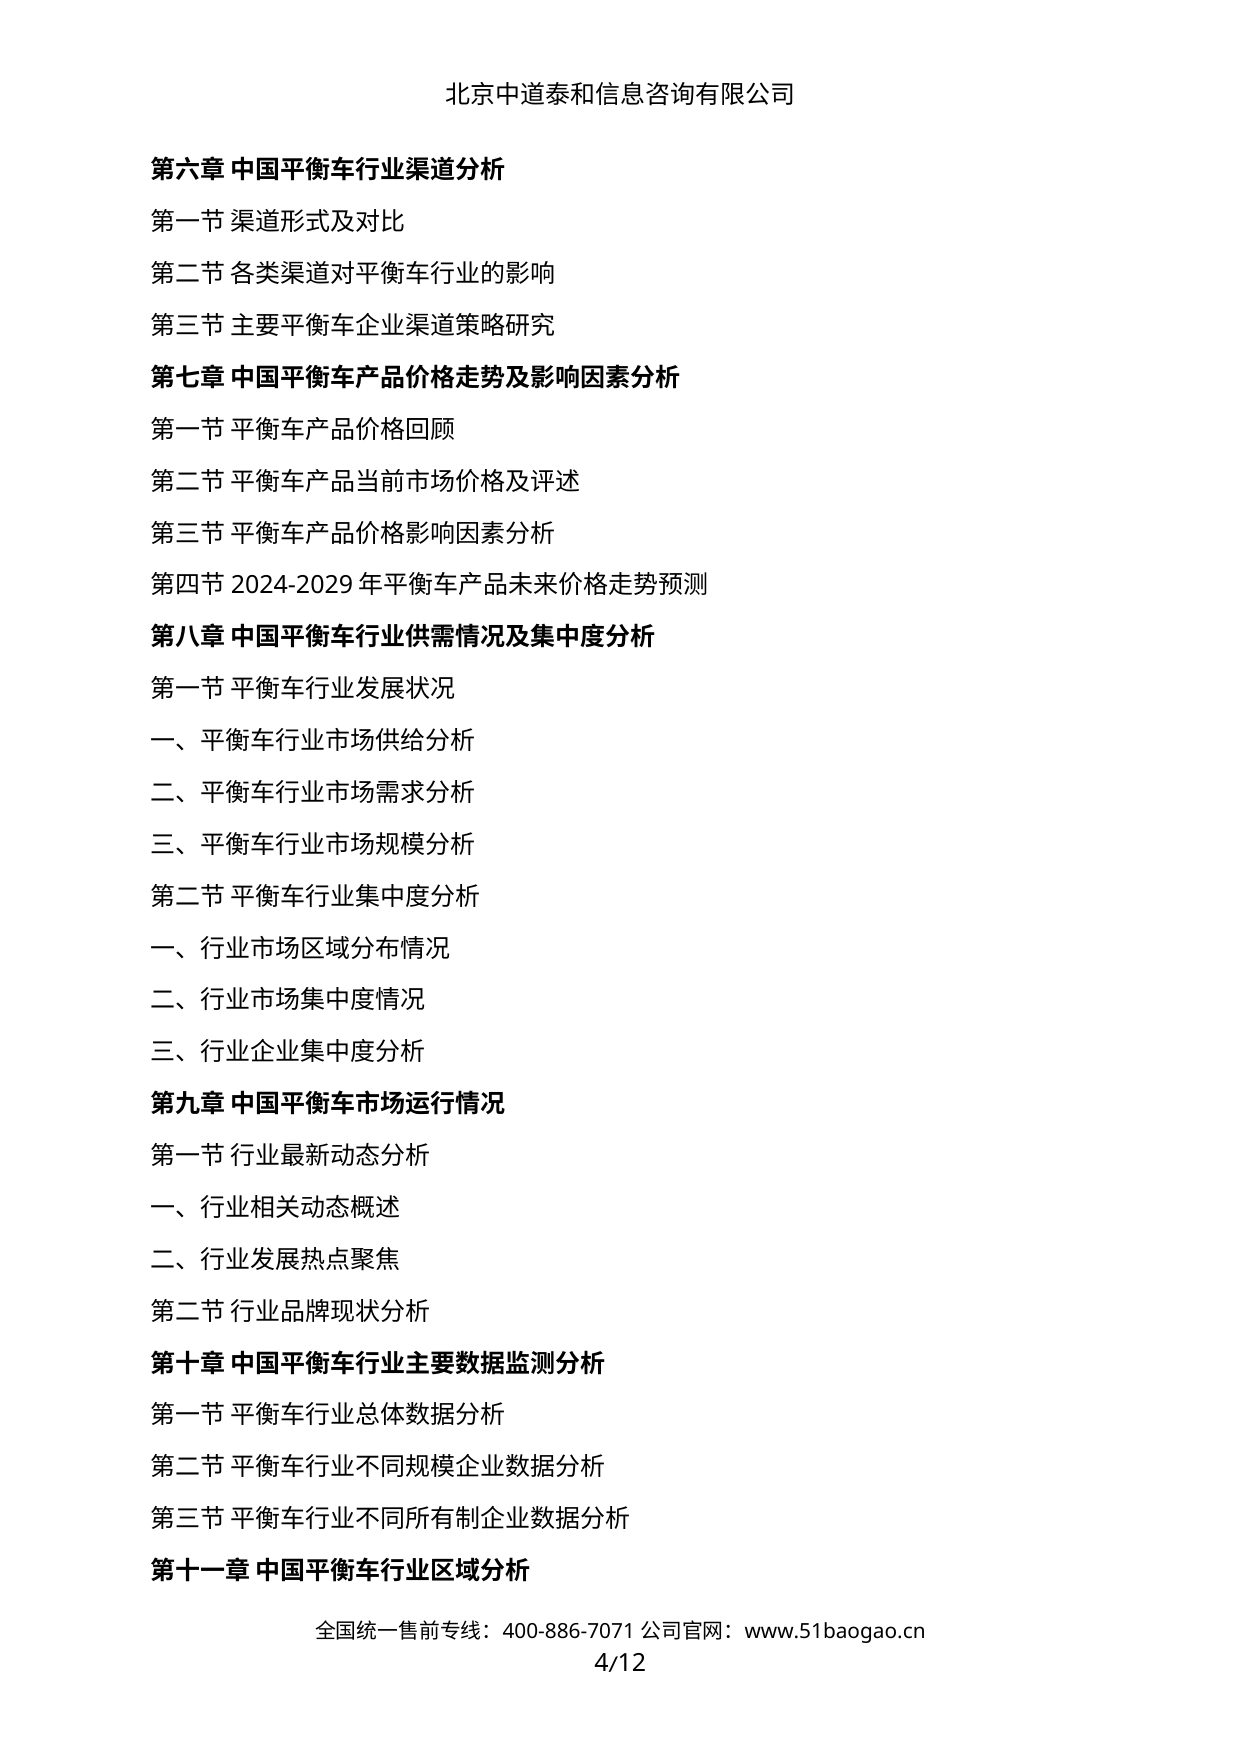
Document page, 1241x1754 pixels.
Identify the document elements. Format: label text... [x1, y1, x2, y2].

text 三、行业企业集中度分析 [150, 1032, 1090, 1068]
text 第二节 平衡车行业集中度分析 [150, 876, 1090, 912]
text 第一节 平衡车行业发展状况 [150, 669, 1090, 705]
text 第一节 平衡车产品价格回顾 [150, 409, 1090, 446]
text 第三节 主要平衡车企业渠道策略研究 [150, 306, 1090, 342]
text 一、平衡车行业市场供给分析 [150, 721, 1090, 757]
text 第四节 2024-2029年平衡车产品未来价格走势预测 [150, 565, 1090, 601]
text 一、行业相关动态概述 [150, 1187, 1090, 1224]
text 二、平衡车行业市场需求分析 [150, 772, 1090, 809]
text 第二节 平衡车产品当前市场价格及评述 [150, 461, 1090, 497]
text 第二节 行业品牌现状分析 [150, 1291, 1090, 1327]
text 第三节 平衡车产品价格影响因素分析 [150, 513, 1090, 549]
text 第七章 中国平衡车产品价格走势及影响因素分析 [150, 357, 1090, 394]
text 第九章 中国平衡车市场运行情况 [150, 1084, 1090, 1120]
text 第八章 中国平衡车行业供需情况及集中度分析 [150, 617, 1090, 653]
text 第二节 平衡车行业不同规模企业数据分析 [150, 1447, 1090, 1483]
text 一、行业市场区域分布情况 [150, 928, 1090, 964]
text 第十章 中国平衡车行业主要数据监测分析 [150, 1343, 1090, 1379]
text 二、行业发展热点聚焦 [150, 1239, 1090, 1276]
text 第三节 平衡车行业不同所有制企业数据分析 [150, 1499, 1090, 1535]
text 三、平衡车行业市场规模分析 [150, 824, 1090, 861]
text 第二节 各类渠道对平衡车行业的影响 [150, 254, 1090, 290]
text 第一节 渠道形式及对比 [150, 202, 1090, 238]
text 第一节 平衡车行业总体数据分析 [150, 1395, 1090, 1431]
text 第一节 行业最新动态分析 [150, 1136, 1090, 1172]
text 第十一章 中国平衡车行业区域分析 [150, 1551, 1090, 1587]
text 第六章 中国平衡车行业渠道分析 [150, 150, 1090, 186]
text 二、行业市场集中度情况 [150, 980, 1090, 1016]
